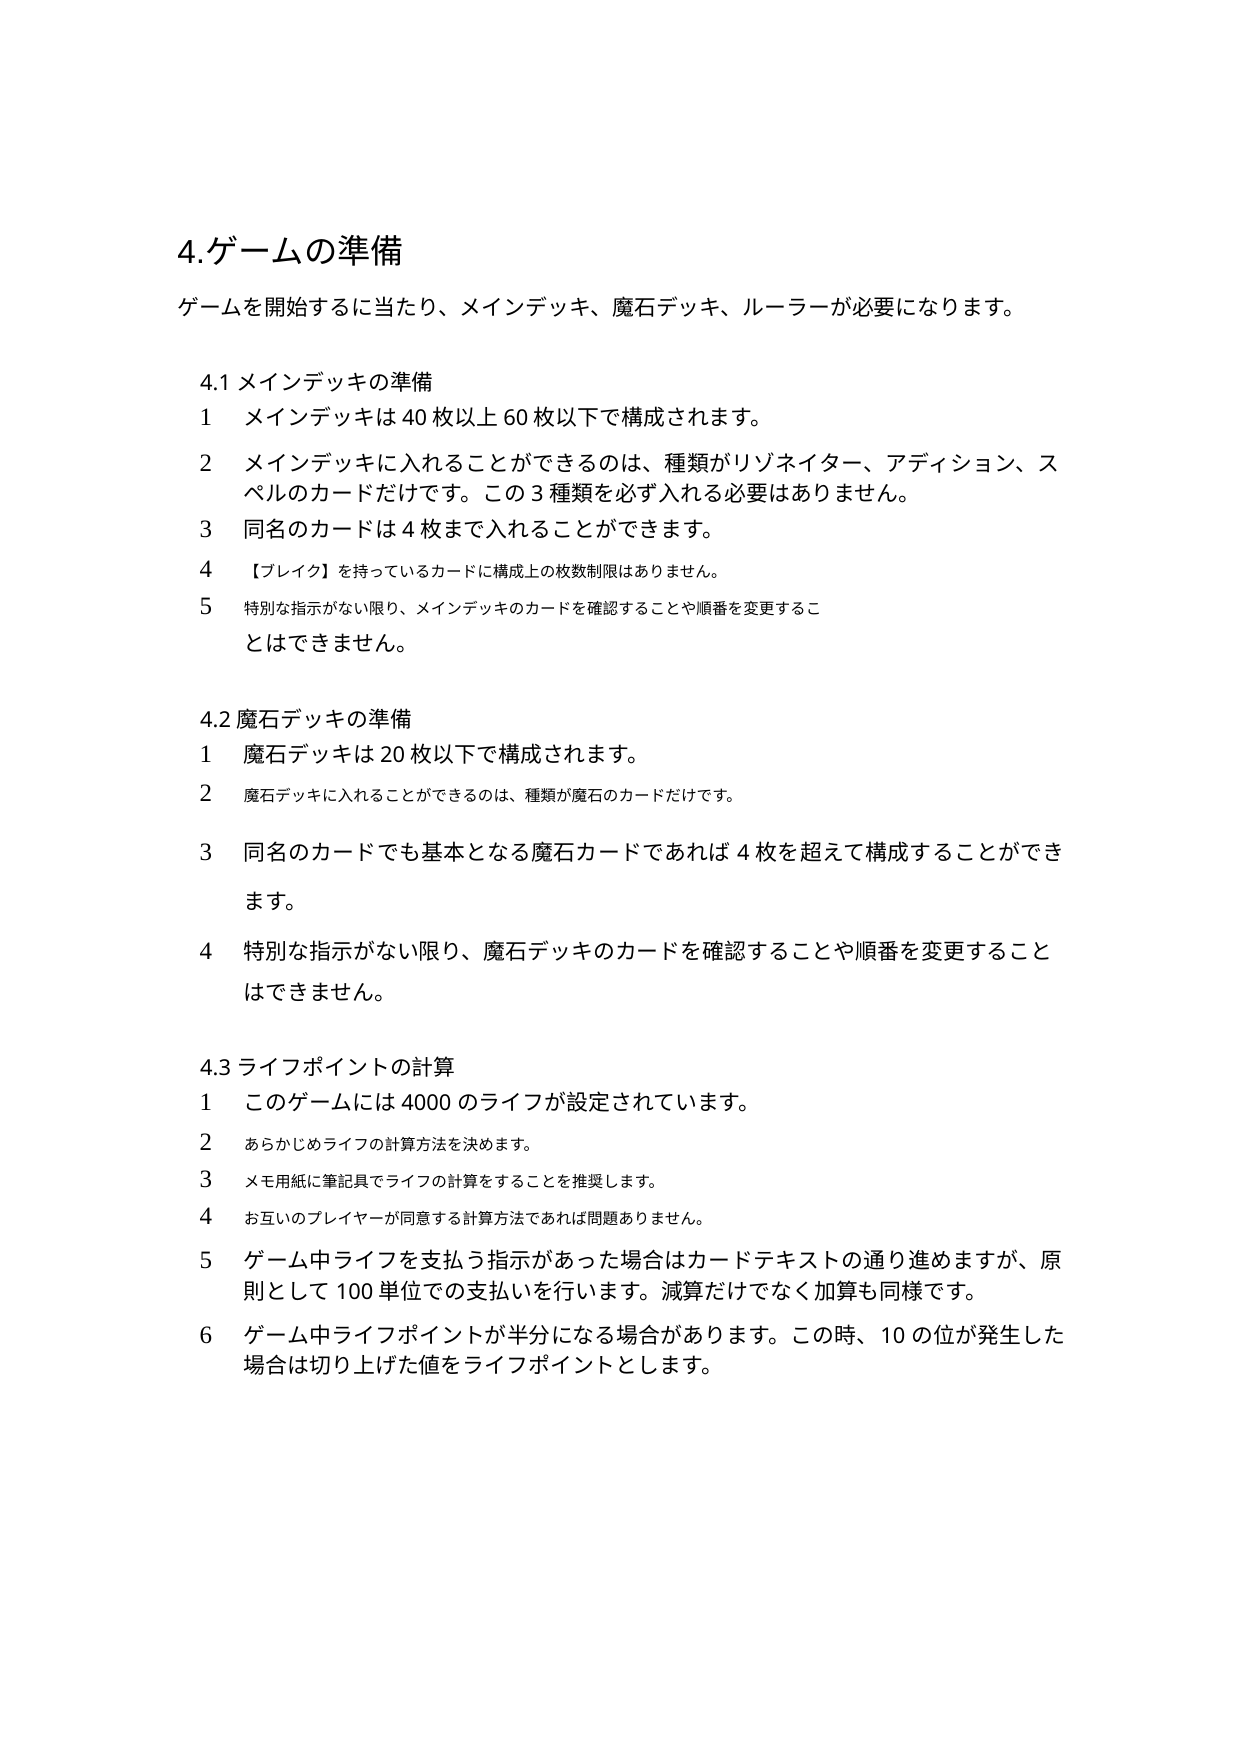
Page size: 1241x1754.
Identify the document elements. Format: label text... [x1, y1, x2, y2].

text 4.1 メインデッキの準備 [200, 369, 1065, 395]
list あらかじめライフの計算方法を決めます。 [199, 1133, 1065, 1154]
text はできません。 [244, 983, 1065, 1004]
list メインデッキは 40 枚以上 60 枚以下で構成されます。 [199, 395, 1065, 433]
text 4.3 ライフポイントの計算 [200, 1054, 1065, 1081]
text とはできません。 [244, 634, 1065, 656]
list 同名のカードでも基本となる魔石カードであれば 4 枚を超えて構成することができ ます。 [199, 822, 1065, 919]
list メインデッキに入れることができるのは、種類がリゾネイター、アディション、ス ペルのカードだけです。この 3 種類を必ず入れる必要はありません。 [199, 447, 1063, 508]
list ゲーム中ライフを支払う指示があった場合はカードテキストの通り進めますが、原 則として 100 単位での支払いを行います。減算だけでなく加算も同様です。 [199, 1245, 1063, 1305]
list お互いのプレイヤーが同意する計算方法であれば問題ありません。 [199, 1207, 1065, 1229]
list 魔石デッキは 20 枚以下で構成されます。 [199, 732, 1065, 770]
list 特別な指示がない限り、メインデッキのカードを確認することや順番を変更するこ [199, 597, 1065, 619]
list ゲーム中ライフポイントが半分になる場合があります。この時、10 の位が発生した 場合は切り上げた値をライフポイントとします。 [199, 1320, 1065, 1379]
list このゲームには 4000 のライフが設定されています。 [199, 1081, 1065, 1118]
text 4.ゲームの準備 [177, 233, 1065, 271]
list 特別な指示がない限り、魔石デッキのカードを確認することや順番を変更すること [199, 929, 1065, 967]
text 4.2 魔石デッキの準備 [200, 706, 1065, 732]
list 同名のカードは 4 枚まで入れることができます。 [199, 508, 1065, 545]
list メモ用紙に筆記具でライフの計算をすることを推奨します。 [199, 1170, 1065, 1192]
text ゲームを開始するに当たり、メインデッキ、魔石デッキ、ルーラーが必要になります。 [177, 297, 1065, 319]
list 魔石デッキに入れることができるのは、種類が魔石のカードだけです。 [199, 784, 1065, 806]
list 【ブレイク】を持っているカードに構成上の枚数制限はありません。 [199, 560, 1065, 581]
